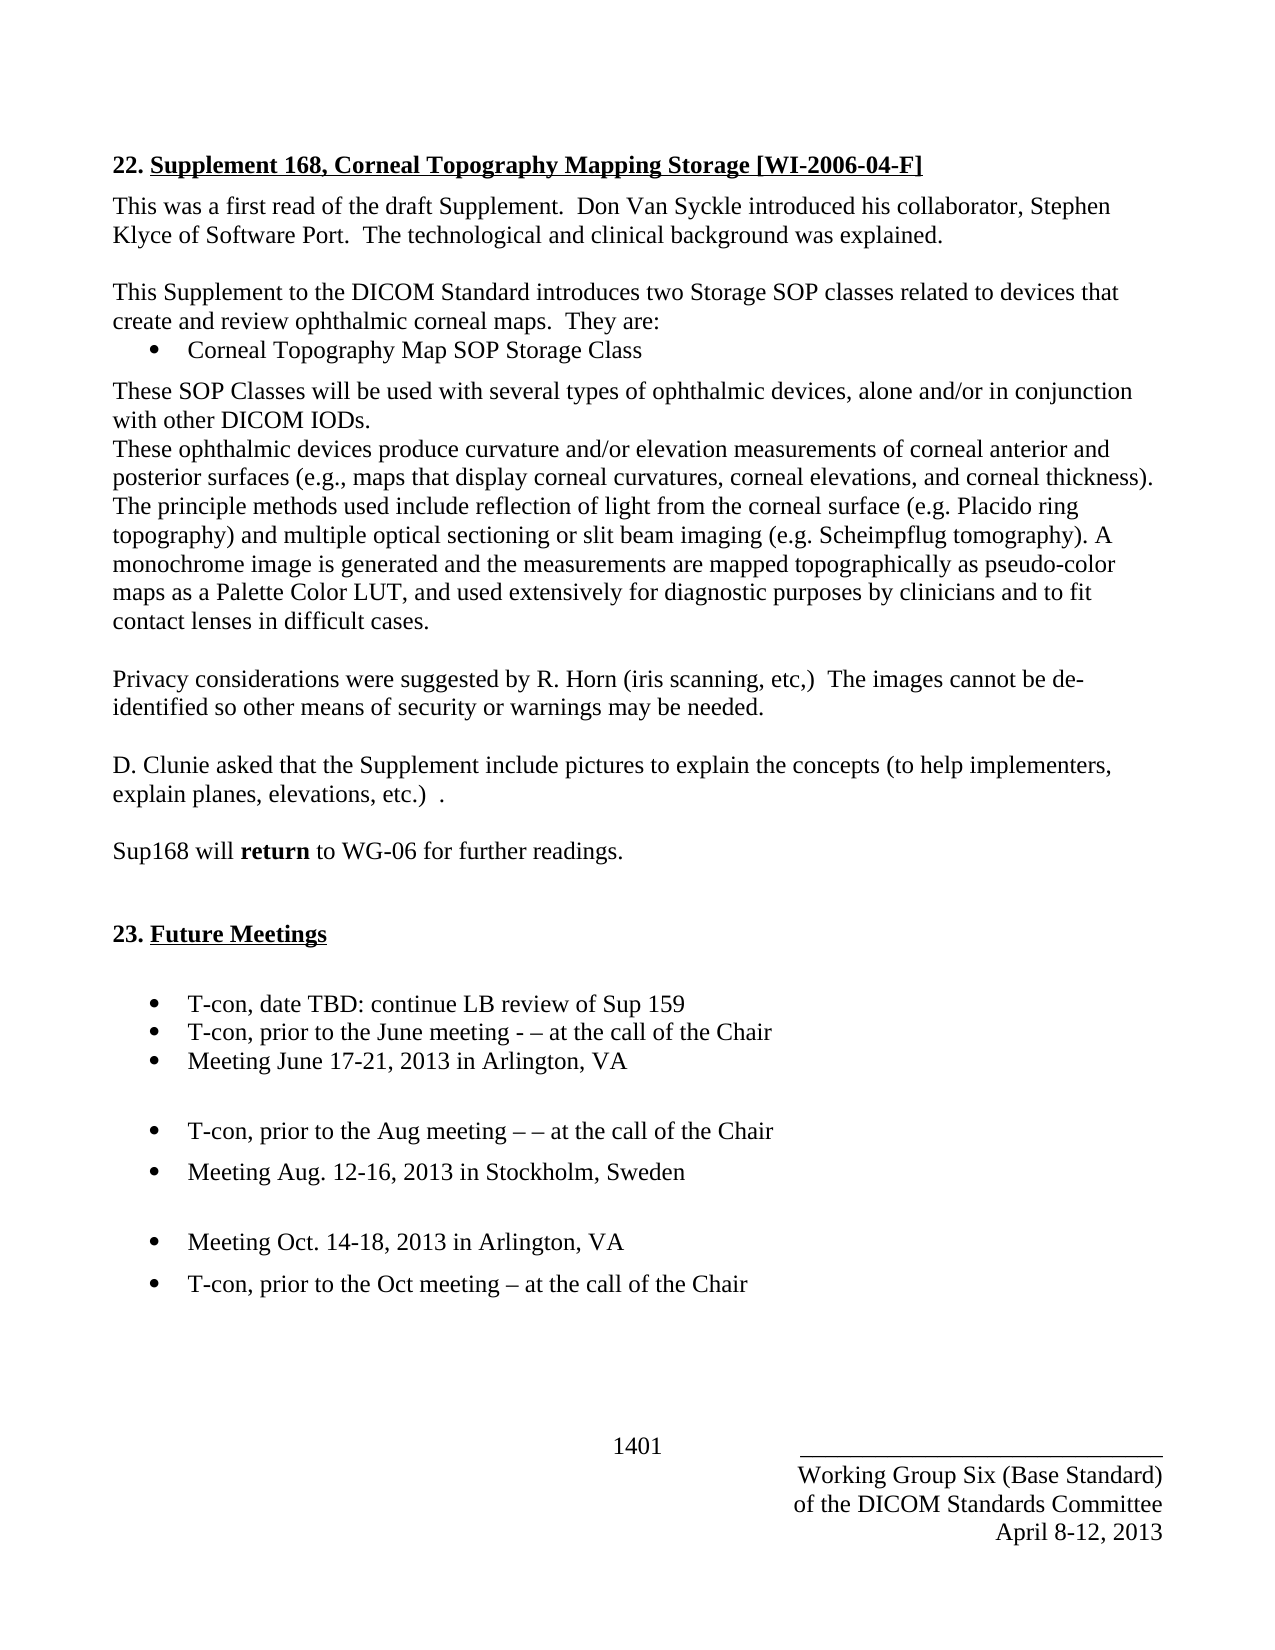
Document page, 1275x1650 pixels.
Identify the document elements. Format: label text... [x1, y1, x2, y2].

list T-con, prior to the June meeting - – at the call of the Chair [150, 1017, 1162, 1046]
list T-con, date TBD: continue LB review of Sup 159 [150, 989, 1162, 1017]
text These ophthalmic devices produce curvature and/or elevation measurements of corneal anterior and posterior surfaces (e.g., maps that display corneal curvatures, corneal elevations, and corneal thickness). The principle methods used include reflection of light from the corneal surface (e.g. Placido ring topography) and multiple optical sectioning or slit beam imaging (e.g. Scheimpflug tomography). A monochrome image is generated and the measurements are mapped topographically as pseudo-color maps as a Palette Color LUT, and used extensively for diagnostic purposes by clinicians and to fit contact lenses in difficult cases. [112, 434, 1162, 635]
list Corneal Topography Map SOP Storage Class [150, 335, 1162, 364]
list Meeting June 17-21, 2013 in Arlington, VA [150, 1046, 1162, 1104]
subtitle Supplement 168, Corneal Topography Mapping Storage [WI-2006-04-F] [112, 150, 1162, 179]
subtitle Future Meetings [112, 919, 1162, 947]
list T-con, prior to the Oct meeting – at the call of the Chair [150, 1269, 1162, 1326]
text D. Clunie asked that the Supplement include pictures to explain the concepts (to help implementers, explain planes, elevations, etc.) . [112, 750, 1162, 836]
text Sup168 will return to WG-06 for further readings. [112, 836, 1162, 865]
text Privacy considerations were suggested by R. Horn (iris scanning, etc,) The images cannot be de-identified so other means of security or warnings may be needed. [112, 664, 1162, 721]
text This Supplement to the DICOM Standard introduces two Storage SOP classes related to devices that create and review ophthalmic corneal maps. They are: [112, 277, 1162, 335]
list T-con, prior to the Aug meeting – – at the call of the Chair [150, 1116, 1162, 1145]
text This was a first read of the draft Supplement. Don Van Syckle introduced his collaborator, Stephen Klyce of Software Port. The technological and clinical background was explained. [112, 191, 1162, 249]
list Meeting Aug. 12-16, 2013 in Stockholm, Sweden [150, 1157, 1162, 1186]
text These SOP Classes will be used with several types of ophthalmic devices, alone and/or in conjunction with other DICOM IODs. [112, 376, 1162, 434]
list Meeting Oct. 14-18, 2013 in Arlington, VA [150, 1227, 1162, 1256]
